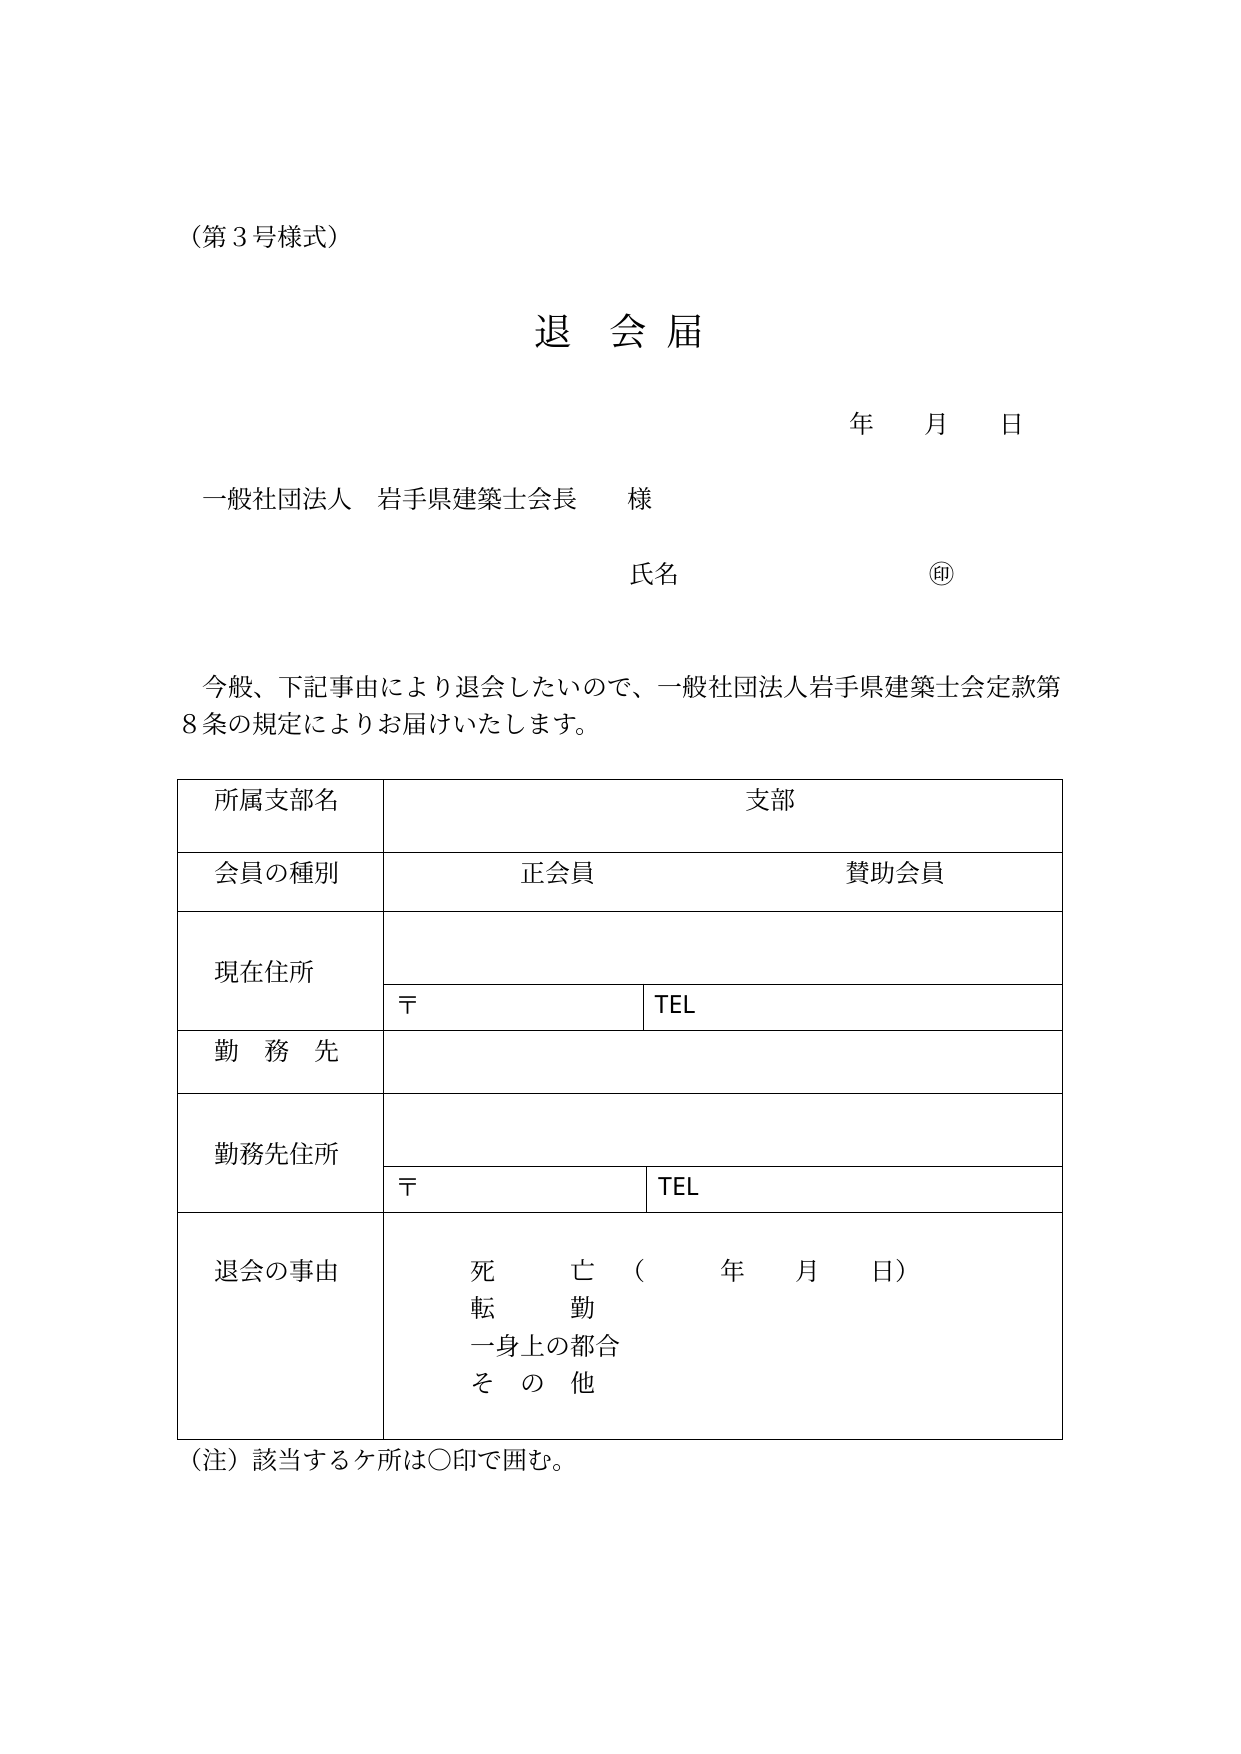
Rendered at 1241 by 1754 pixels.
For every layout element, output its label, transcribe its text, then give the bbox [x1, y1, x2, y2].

table_cell 〒 [384, 1167, 646, 1212]
text 年 月 日 [177, 404, 1063, 442]
text 退 会 届 [177, 292, 1063, 367]
table_cell 勤務先住所 [178, 1094, 383, 1212]
table_cell 死 亡 （ 年 月 日） 転 勤 一身上の都合 そ の 他 [384, 1213, 1062, 1439]
table_cell [384, 912, 1062, 983]
table_cell 現在住所 [178, 912, 383, 1030]
text 一般社団法人 岩手県建築士会長 様 [177, 479, 1063, 517]
table_cell TEL [644, 985, 1062, 1030]
text （注）該当するケ所は○印で囲む。 [177, 1440, 1063, 1477]
text 今般、下記事由により退会したいので、一般社団法人岩手県建築士会定款第８条の規定によりお届けいたします。 [177, 667, 1063, 742]
table_cell TEL [647, 1167, 1062, 1212]
table_cell 会員の種別 [178, 853, 383, 911]
text （第３号様式） [177, 217, 1063, 254]
table_cell 〒 [384, 985, 643, 1030]
table_header 支部 [384, 780, 1062, 852]
table_header 所属支部名 [178, 780, 383, 852]
table_cell 正会員 賛助会員 [384, 853, 1062, 911]
table_cell [384, 1031, 1062, 1093]
table_cell 勤 務 先 [178, 1031, 383, 1093]
text 氏名 ㊞ [177, 554, 1063, 592]
table_cell [384, 1094, 1062, 1166]
table_cell 退会の事由 [178, 1213, 383, 1439]
